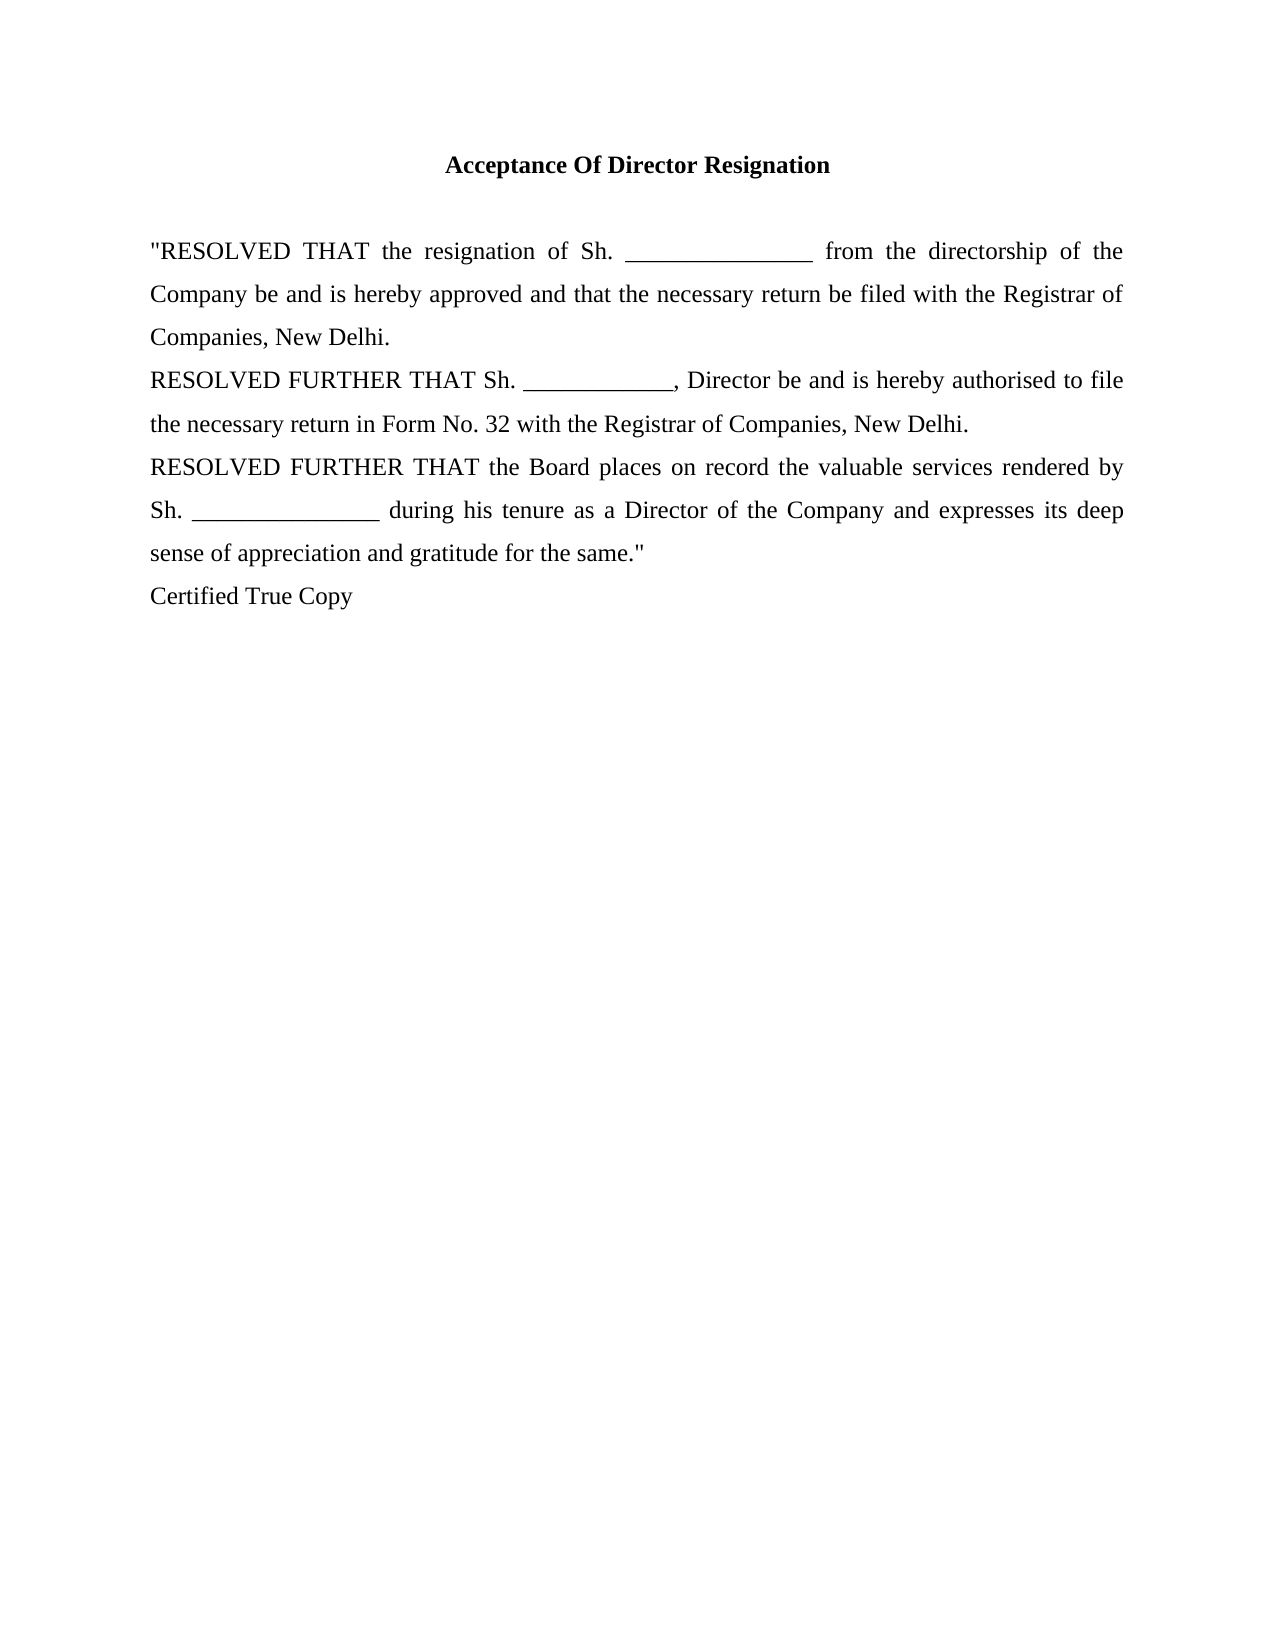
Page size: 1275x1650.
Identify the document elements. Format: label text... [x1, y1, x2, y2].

text Acceptance Of Director Resignation [150, 150, 1125, 179]
text RESOLVED FURTHER THAT the Board places on record the valuable services rendered by Sh. _______________ during his tenure as a Director of the Company and expresses its deep sense of appreciation and gratitude for the same." [150, 452, 1125, 567]
text Certified True Copy [150, 581, 1125, 610]
text RESOLVED FURTHER THAT Sh. ____________, Director be and is hereby authorised to file the necessary return in Form No. 32 with the Registrar of Companies, New Delhi. [150, 366, 1125, 437]
text "RESOLVED THAT the resignation of Sh. _______________ from the directorship of the Company be and is hereby approved and that the necessary return be filed with the Registrar of Companies, New Delhi. [150, 236, 1125, 351]
